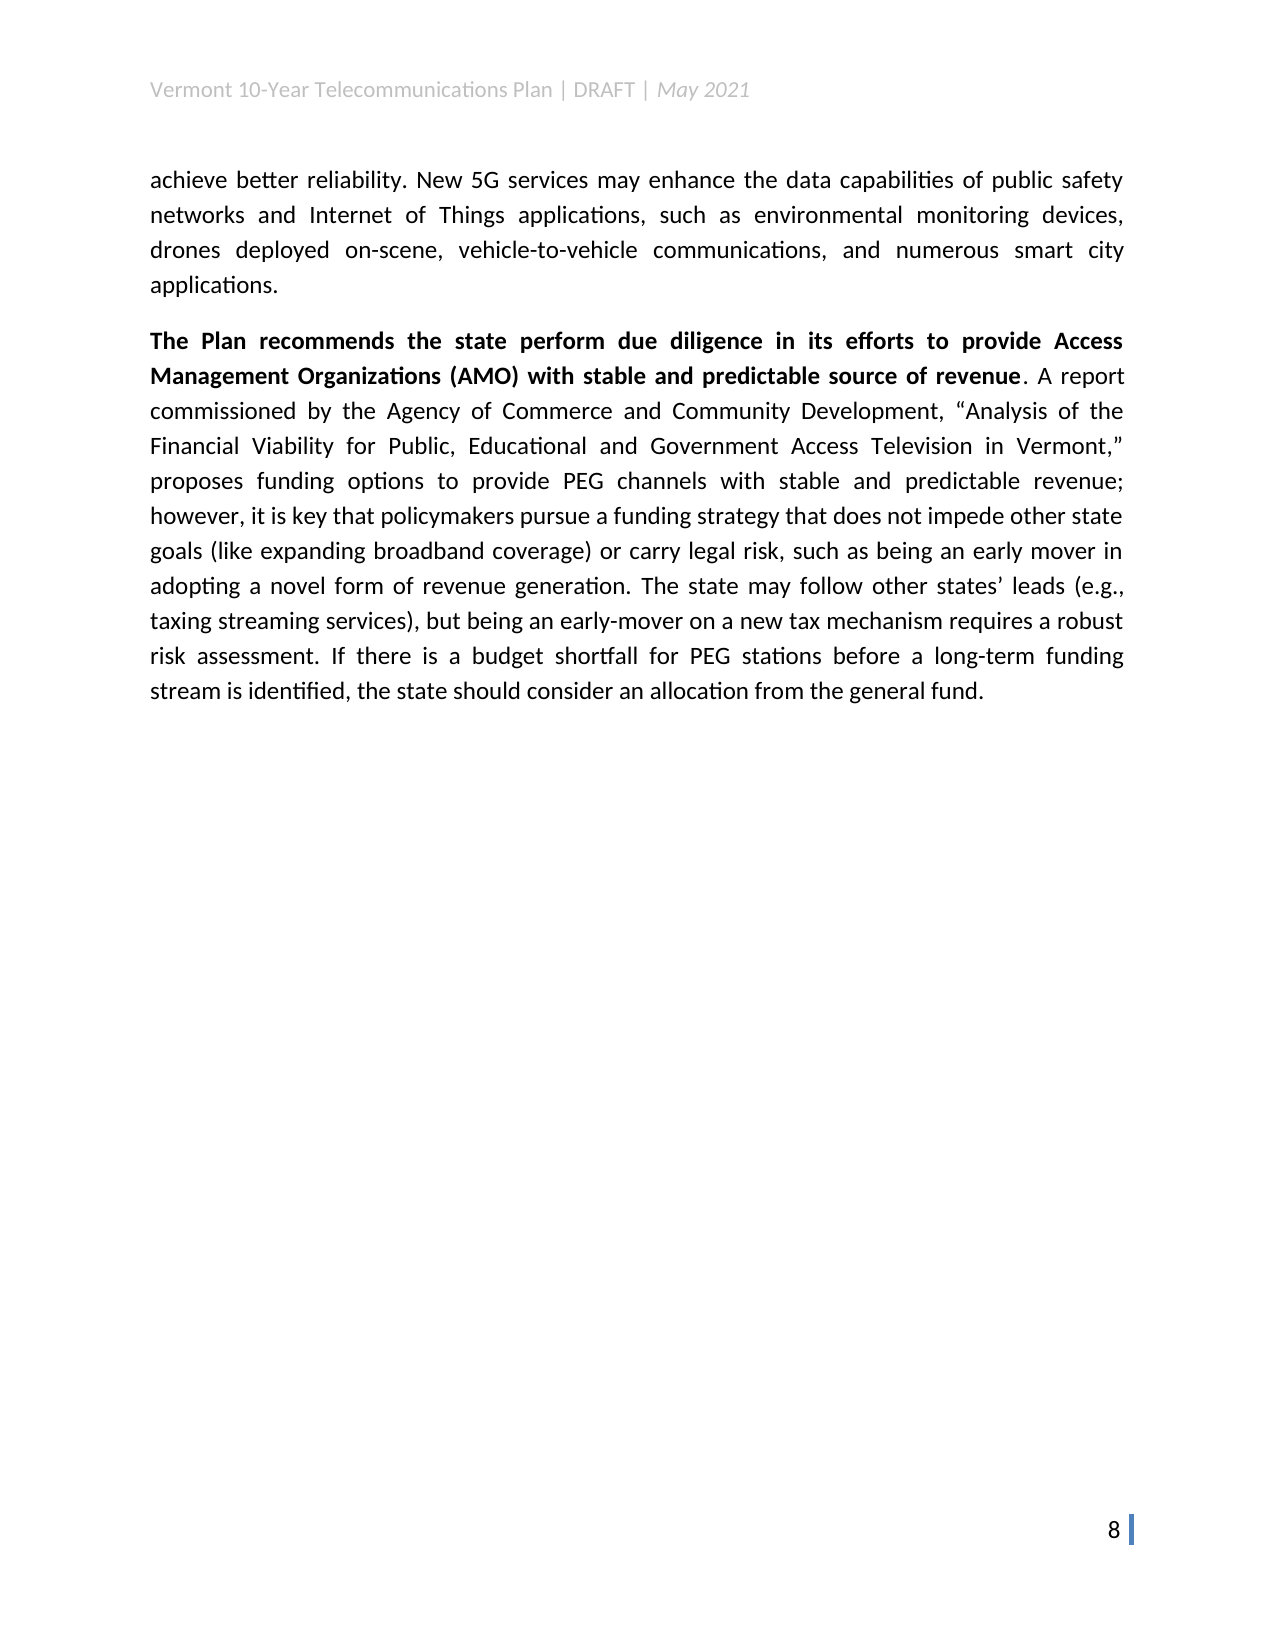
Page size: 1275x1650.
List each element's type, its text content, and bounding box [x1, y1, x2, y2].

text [150, 164, 1125, 299]
text The Plan recommends the state perform due diligence in its efforts to provide Access Management Organizations (AMO) with stable and predictable source of revenue. A report commissioned by the Agency of Commerce and Community Development, “Analysis of the Financial Viability for Public, Educational and Government Access Television in Vermont,” proposes funding options to provide PEG channels with stable and predictable revenue; however, it is key that policymakers pursue a funding strategy that does not impede other state goals (like expanding broadband coverage) or carry legal risk, such as being an early mover in adopting a novel form of revenue generation. The state may follow other states’ leads (e.g., taxing streaming services), but being an early-mover on a new tax mechanism requires a robust risk assessment. If there is a budget shortfall for PEG stations before a long-term funding stream is identified, the state should consider an allocation from the general fund. [150, 325, 1125, 705]
